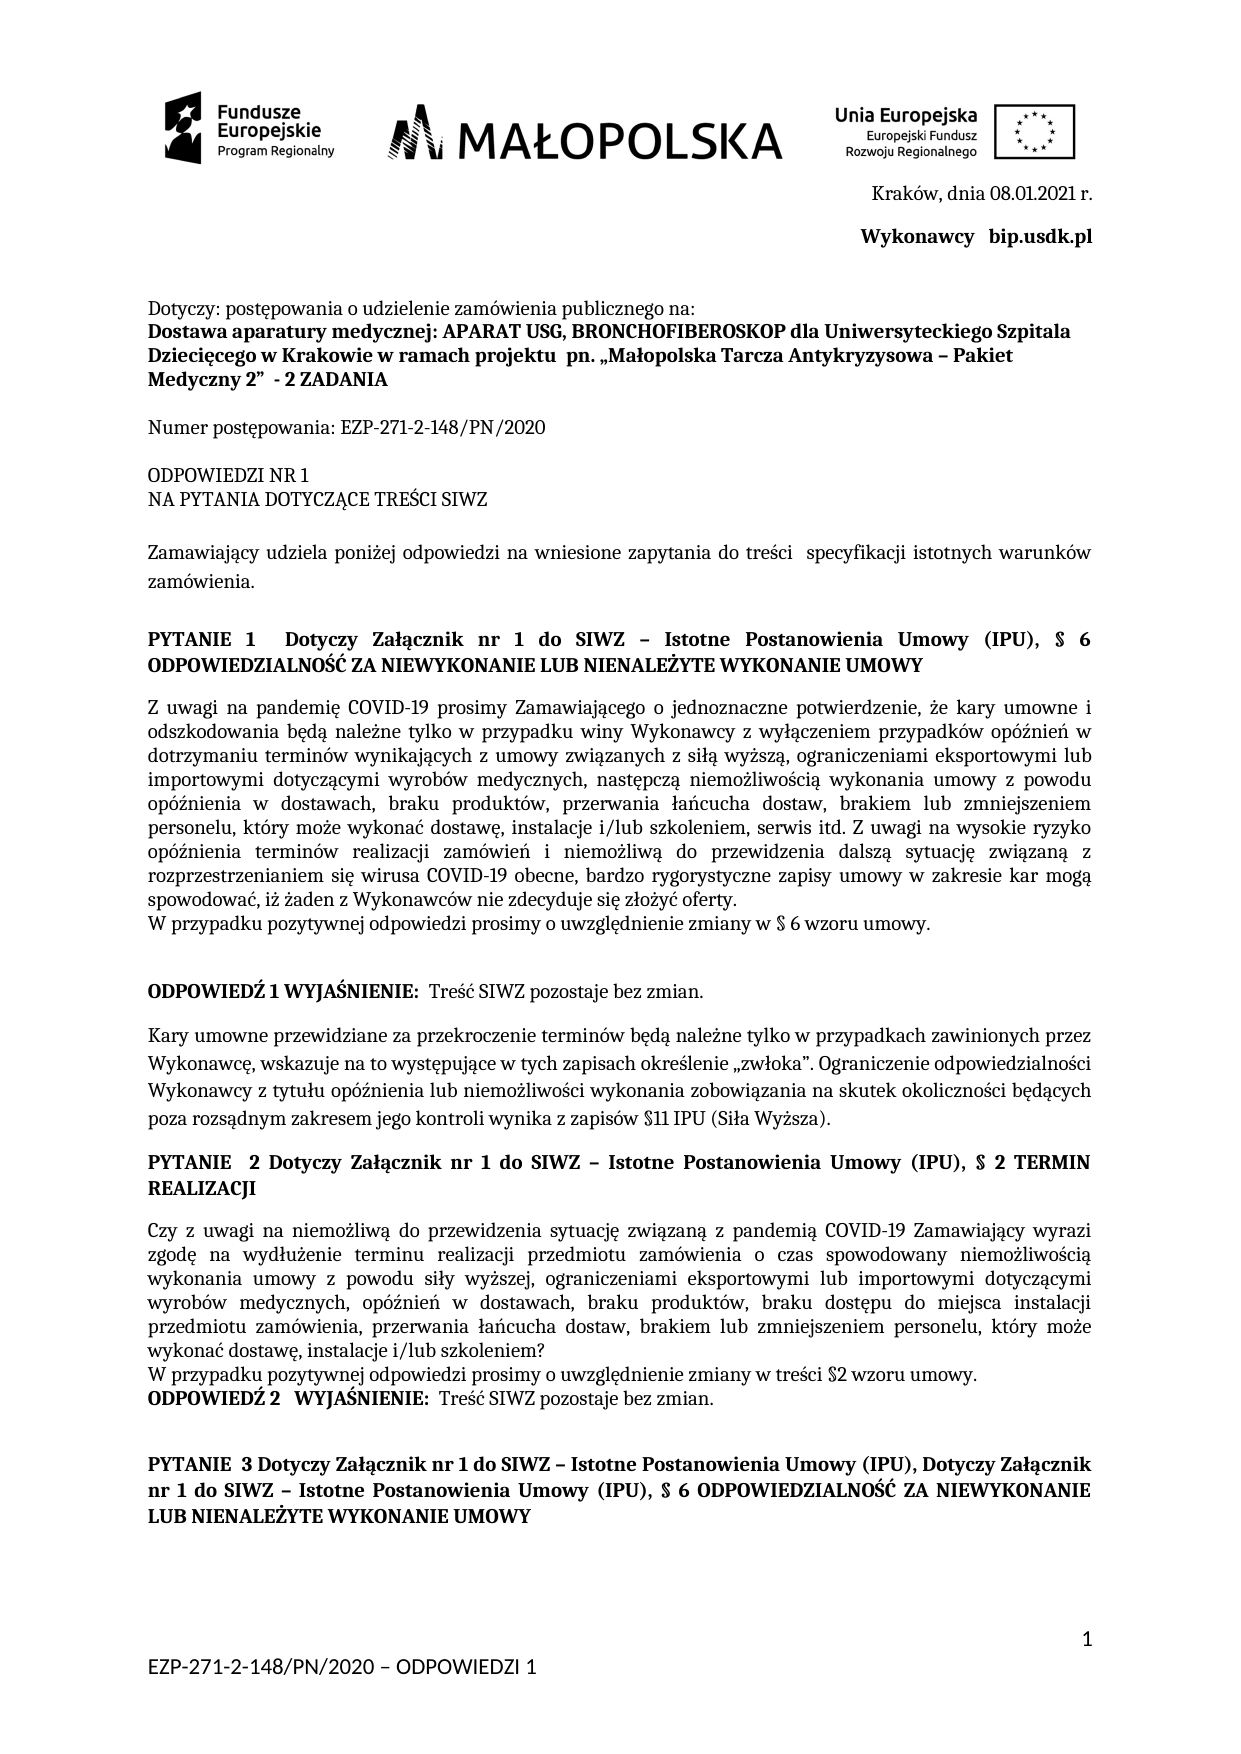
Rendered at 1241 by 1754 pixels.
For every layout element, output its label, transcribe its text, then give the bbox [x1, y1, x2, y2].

text Kraków, dnia 08.01.2021 r. [148, 182, 1093, 206]
text NA PYTANIA DOTYCZĄCE TREŚCI SIWZ [148, 488, 1093, 512]
text Czy z uwagi na niemożliwą do przewidzenia sytuację związaną z pandemią COVID-19 Zamawiający wyrazi zgodę na wydłużenie terminu realizacji przedmiotu zamówienia o czas spowodowany niemożliwością wykonania umowy z powodu siły wyższej, ograniczeniami eksportowymi lub importowymi dotyczącymi wyrobów medycznych, opóźnień w dostawach, braku produktów, braku dostępu do miejsca instalacji przedmiotu zamówienia, przerwania łańcucha dostaw, brakiem lub zmniejszeniem personelu, który może wykonać dostawę, instalacje i/lub szkoleniem? [148, 1219, 1093, 1363]
text PYTANIE 2 Dotyczy Załącznik nr 1 do SIWZ – Istotne Postanowienia Umowy (IPU), § 2 TERMIN REALIZACJI [148, 1151, 1093, 1200]
text Numer postępowania: EZP-271-2-148/PN/2020 [148, 416, 1093, 440]
text Kary umowne przewidziane za przekroczenie terminów będą należne tylko w przypadkach zawinionych przez Wykonawcę, wskazuje na to występujące w tych zapisach określenie „zwłoka”. Ograniczenie odpowiedzialności Wykonawcy z tytułu opóźnienia lub niemożliwości wykonania zobowiązania na skutek okoliczności będących poza rozsądnym zakresem jego kontroli wynika z zapisów §11 IPU (Siła Wyższa). [148, 1024, 1093, 1130]
text Zamawiający udziela poniżej odpowiedzi na wniesione zapytania do treści specyfikacji istotnych warunków zamówienia. [148, 541, 1093, 594]
text Z uwagi na pandemię COVID-19 prosimy Zamawiającego o jednoznaczne potwierdzenie, że kary umowne i odszkodowania będą należne tylko w przypadku winy Wykonawcy z wyłączeniem przypadków opóźnień w dotrzymaniu terminów wynikających z umowy związanych z siłą wyższą, ograniczeniami eksportowymi lub importowymi dotyczącymi wyrobów medycznych, następczą niemożliwością wykonania umowy z powodu opóźnienia w dostawach, braku produktów, przerwania łańcucha dostaw, brakiem lub zmniejszeniem personelu, który może wykonać dostawę, instalacje i/lub szkoleniem, serwis itd. Z uwagi na wysokie ryzyko opóźnienia terminów realizacji zamówień i niemożliwą do przewidzenia dalszą sytuację związaną z rozprzestrzenianiem się wirusa COVID-19 obecne, bardzo rygorystyczne zapisy umowy w zakresie kar mogą spowodować, iż żaden z Wykonawców nie zdecyduje się złożyć oferty. [148, 696, 1093, 912]
text Wykonawcy bip.usdk.pl [148, 224, 1093, 248]
text ODPOWIEDZI NR 1 [148, 464, 1093, 488]
text Dostawa aparatury medycznej: APARAT USG, BRONCHOFIBEROSKOP dla Uniwersyteckiego Szpitala Dziecięcego w Krakowie w ramach projektu pn. „Małopolska Tarcza Antykryzysowa – Pakiet Medyczny 2” - 2 ZADANIA [148, 320, 1093, 392]
text W przypadku pozytywnej odpowiedzi prosimy o uwzględnienie zmiany w § 6 wzoru umowy. [148, 912, 1093, 936]
text Dotyczy: postępowania o udzielenie zamówienia publicznego na: [148, 296, 1093, 320]
text PYTANIE 3 Dotyczy Załącznik nr 1 do SIWZ – Istotne Postanowienia Umowy (IPU), Dotyczy Załącznik nr 1 do SIWZ – Istotne Postanowienia Umowy (IPU), § 6 ODPOWIEDZIALNOŚĆ ZA NIEWYKONANIE LUB NIENALEŻYTE WYKONANIE UMOWY [148, 1453, 1093, 1529]
text PYTANIE 1 Dotyczy Załącznik nr 1 do SIWZ – Istotne Postanowienia Umowy (IPU), § 6 ODPOWIEDZIALNOŚĆ ZA NIEWYKONANIE LUB NIENALEŻYTE WYKONANIE UMOWY [148, 628, 1093, 677]
text ODPOWIEDŹ 1 WYJAŚNIENIE: Treść SIWZ pozostaje bez zmian. [148, 980, 1093, 1004]
picture [147, 73, 1093, 182]
text ODPOWIEDŹ 2 WYJAŚNIENIE: Treść SIWZ pozostaje bez zmian. [148, 1387, 1093, 1411]
text W przypadku pozytywnej odpowiedzi prosimy o uwzględnienie zmiany w treści §2 wzoru umowy. [148, 1363, 1093, 1387]
